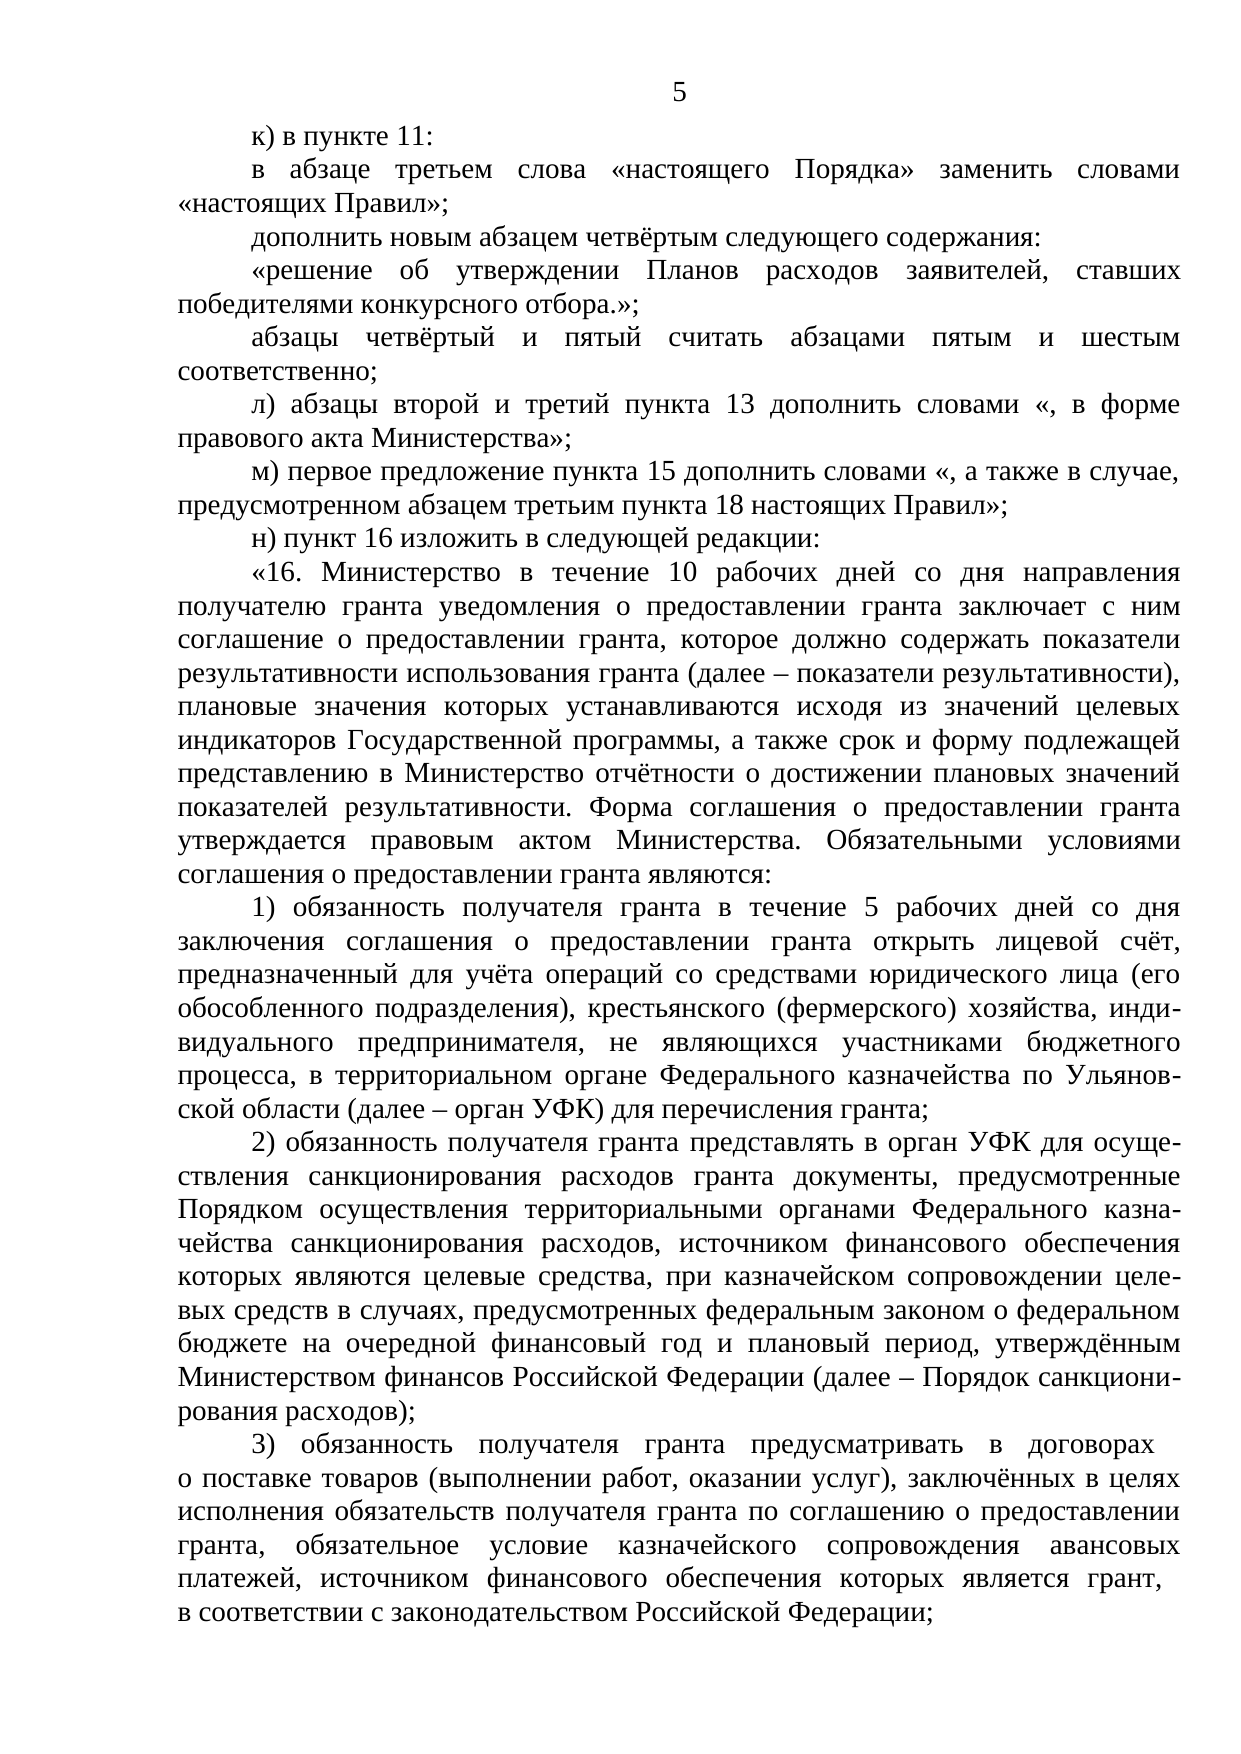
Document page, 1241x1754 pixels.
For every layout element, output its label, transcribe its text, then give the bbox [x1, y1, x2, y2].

text к) в пункте 11: [177, 118, 1181, 152]
text н) пункт 16 изложить в следующей редакции: [177, 521, 1181, 554]
text «решение об утверждении Планов расходов заявителей, ставших победителями конкурсного отбора.»; [177, 252, 1181, 319]
text л) абзацы второй и третий пункта 13 дополнить словами «, в форме правового акта Министерства»; [177, 386, 1181, 453]
text в абзаце третьем слова «настоящего Порядка» заменить словами «настоящих Правил»; [177, 152, 1181, 219]
text «16. Министерство в течение 10 рабочих дней со дня направления получателю гранта уведомления о предоставлении гранта заключает с ним соглашение о предоставлении гранта, которое должно содержать показатели результативности использования гранта (далее – показатели результативности), плановые значения которых устанавливаются исходя из значений целевых индикаторов Государственной программы, а также срок и форму подлежащей представлению в Министерство отчётности о достижении плановых значений показателей результативности. Форма соглашения о предоставлении гранта утверждается правовым актом Министерства. Обязательными условиями соглашения о предоставлении гранта являются: [177, 554, 1181, 889]
text 2) обязанность получателя гранта представлять в орган УФК для осуществления санкционирования расходов гранта документы, предусмотренные Порядком осуществления территориальными органами Федерального казначейства санкционирования расходов, источником финансового обеспечения которых являются целевые средства, при казначейском сопровождении целевых средств в случаях, предусмотренных федеральным законом о федеральном бюджете на очередной финансовый год и плановый период, утверждённым Министерством финансов Российской Федерации (далее – Порядок санкционирования расходов); [177, 1124, 1181, 1426]
text м) первое предложение пункта 15 дополнить словами «, а также в случае, предусмотренном абзацем третьим пункта 18 настоящих Правил»; [177, 453, 1181, 521]
text 3) обязанность получателя гранта предусматривать в договорах о поставке товаров (выполнении работ, оказании услуг), заключённых в целях исполнения обязательств получателя гранта по соглашению о предоставлении гранта, обязательное условие казначейского сопровождения авансовых платежей, источником финансового обеспечения которых является грант, в соответствии с законодательством Российской Федерации; [177, 1426, 1181, 1627]
text дополнить новым абзацем четвёртым следующего содержания: [177, 219, 1181, 252]
text абзацы четвёртый и пятый считать абзацами пятым и шестым соответственно; [177, 319, 1181, 386]
text 1) обязанность получателя гранта в течение 5 рабочих дней со дня заключения соглашения о предоставлении гранта открыть лицевой счёт, предназначенный для учёта операций со средствами юридического лица (его обособленного подразделения), крестьянского (фермерского) хозяйства, индивидуального предпринимателя, не являющихся участниками бюджетного процесса, в территориальном органе Федерального казначейства по Ульяновской области (далее – орган УФК) для перечисления гранта; [177, 889, 1181, 1124]
